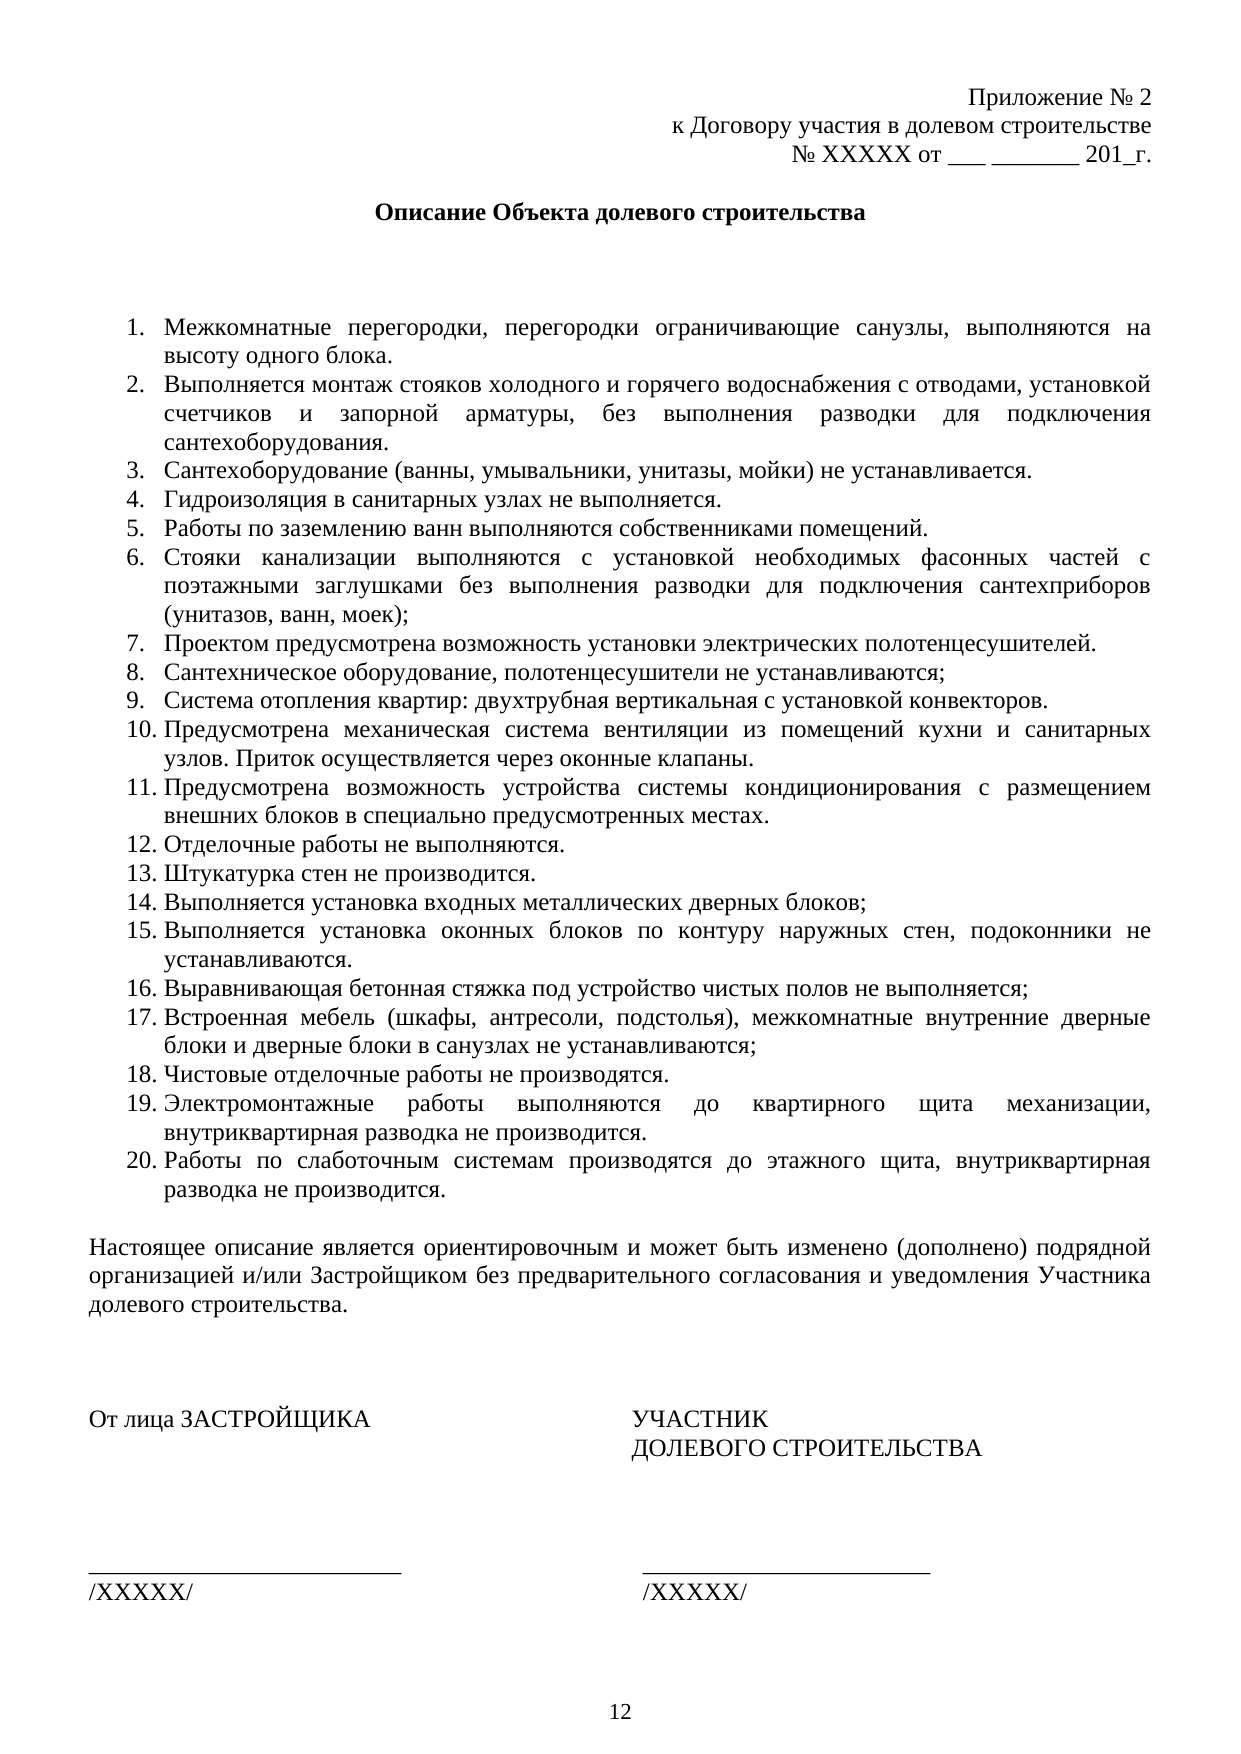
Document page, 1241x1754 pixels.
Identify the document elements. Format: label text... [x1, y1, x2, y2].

list Штукатурка стен не производится. [126, 858, 1152, 887]
text к Договору участия в долевом строительстве [89, 110, 1152, 139]
list Гидроизоляция в санитарных узлах не выполняется. [126, 484, 1152, 513]
list Выполняется монтаж стояков холодного и горячего водоснабжения с отводами, установкой счетчиков и запорной арматуры, без выполнения разводки для подключения сантехоборудования. [126, 369, 1152, 455]
list Предусмотрена механическая система вентиляции из помещений кухни и санитарных узлов. Приток осуществляется через оконные клапаны. [126, 714, 1152, 772]
list Работы по слаботочным системам производятся до этажного щита, внутриквартирная разводка не производится. [126, 1145, 1152, 1203]
list Сантехническое оборудование, полотенцесушители не устанавливаются; [126, 657, 1152, 685]
table_header От лица ЗАСТРОЙЩИКА _________________________ /ХХХХХ/ [89, 1404, 620, 1634]
list Работы по заземлению ванн выполняются собственниками помещений. [126, 513, 1152, 542]
list Проектом предусмотрена возможность установки электрических полотенцесушителей. [126, 628, 1152, 657]
list Выполняется установка оконных блоков по контуру наружных стен, подоконники не устанавливаются. [126, 915, 1152, 973]
list Чистовые отделочные работы не производятся. [126, 1059, 1152, 1088]
list Сантехоборудование (ванны, умывальники, унитазы, мойки) не устанавливается. [126, 455, 1152, 484]
table_header УЧАСТНИК ДОЛЕВОГО СТРОИТЕЛЬСТВА [620, 1404, 1122, 1634]
text Описание Объекта долевого строительства [89, 197, 1152, 225]
list Встроенная мебель (шкафы, антресоли, подстолья), межкомнатные внутренние дверные блоки и дверные блоки в санузлах не устанавливаются; [126, 1002, 1152, 1059]
list Отделочные работы не выполняются. [126, 829, 1152, 858]
text Настоящее описание является ориентировочным и может быть изменено (дополнено) подрядной организацией и/или Застройщиком без предварительного согласования и уведомления Участника долевого строительства. [89, 1232, 1152, 1318]
text № ХХХХХ от ___ _______ 201_г. [89, 139, 1152, 168]
text Приложение № 2 [89, 82, 1152, 110]
list Стояки канализации выполняются с установкой необходимых фасонных частей с поэтажными заглушками без выполнения разводки для подключения сантехприборов (унитазов, ванн, моек); [126, 542, 1152, 628]
list Выполняется установка входных металлических дверных блоков; [126, 887, 1152, 915]
list Выравнивающая бетонная стяжка под устройство чистых полов не выполняется; [126, 973, 1152, 1002]
list Межкомнатные перегородки, перегородки ограничивающие санузлы, выполняются на высоту одного блока. [126, 312, 1152, 369]
list Система отопления квартир: двухтрубная вертикальная с установкой конвекторов. [126, 685, 1152, 714]
list Электромонтажные работы выполняются до квартирного щита механизации, внутриквартирная разводка не производится. [126, 1088, 1152, 1145]
list Предусмотрена возможность устройства системы кондиционирования с размещением внешних блоков в специально предусмотренных местах. [126, 772, 1152, 829]
